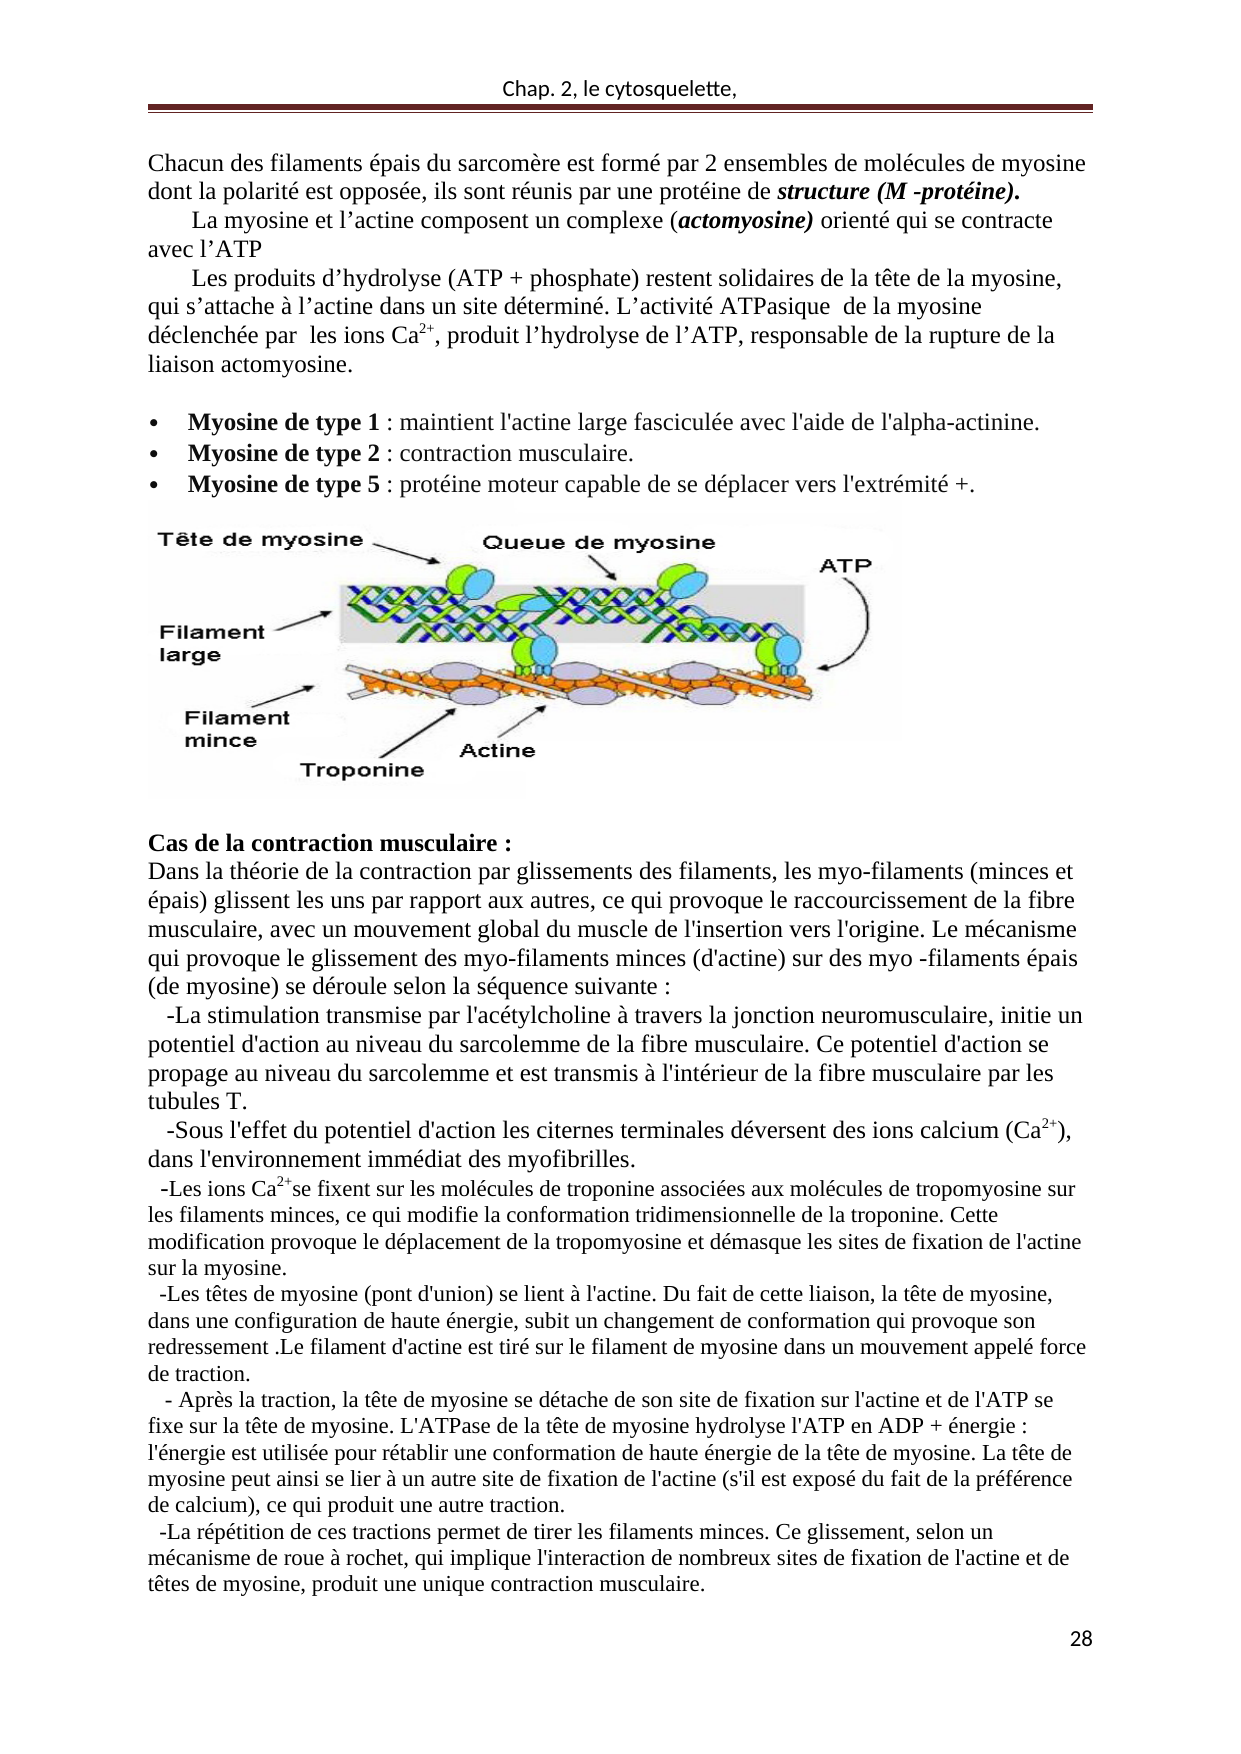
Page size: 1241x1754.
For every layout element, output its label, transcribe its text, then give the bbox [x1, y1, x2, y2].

text Cas de la contraction musculaire : [148, 828, 1093, 856]
list Myosine de type 1 : maintient l'actine large fasciculée avec l'aide de l'alpha-actinine. [150, 407, 1093, 436]
text -Les ions Ca2+se fixent sur les molécules de troponine associées aux molécules de tropomyosine sur les filaments minces, ce qui modifie la conformation tridimensionnelle de la troponine. Cette modification provoque le déplacement de la tropomyosine et démasque les sites de fixation de l'actine sur la myosine. [148, 1173, 1093, 1281]
text La myosine et l’actine composent un complexe (actomyosine) orienté qui se contracte avec l’ATP [148, 205, 1093, 263]
text - Après la traction, la tête de myosine se détache de son site de fixation sur l'actine et de l'ATP se fixe sur la tête de myosine. L'ATPase de la tête de myosine hydrolyse l'ATP en ADP + énergie : l'énergie est utilisée pour rétablir une conformation de haute énergie de la tête de myosine. La tête de myosine peut ainsi se lier à un autre site de fixation de l'actine (s'il est exposé du fait de la préférence de calcium), ce qui produit une autre traction. [148, 1386, 1093, 1518]
text -Sous l'effet du potentiel d'action les citernes terminales déversent des ions calcium (Ca2+), dans l'environnement immédiat des myofibrilles. [148, 1115, 1093, 1173]
text Les produits d’hydrolyse (ATP + phosphate) restent solidaires de la tête de la myosine, qui s’attache à l’actine dans un site déterminé. L’activité ATPasique de la myosine déclenchée par les ions Ca2+, produit l’hydrolyse de l’ATP, responsable de la rupture de la liaison actomyosine. [148, 263, 1093, 378]
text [148, 148, 1093, 205]
list Myosine de type 5 : protéine moteur capable de se déplacer vers l'extrémité +. [150, 469, 1093, 498]
list Myosine de type 2 : contraction musculaire. [150, 438, 1093, 467]
text -La stimulation transmise par l'acétylcholine à travers la jonction neuromusculaire, initie un potentiel d'action au niveau du sarcolemme de la fibre musculaire. Ce potentiel d'action se propage au niveau du sarcolemme et est transmis à l'intérieur de la fibre musculaire par les tubules T. [148, 1000, 1093, 1115]
text -Les têtes de myosine (pont d'union) se lient à l'actine. Du fait de cette liaison, la tête de myosine, dans une configuration de haute énergie, subit un changement de conformation qui provoque son redressement .Le filament d'actine est tiré sur le filament de myosine dans un mouvement appelé force de traction. [148, 1281, 1093, 1386]
picture [147, 500, 903, 799]
text Dans la théorie de la contraction par glissements des filaments, les myo-filaments (minces et épais) glissent les uns par rapport aux autres, ce qui provoque le raccourcissement de la fibre musculaire, avec un mouvement global du muscle de l'insertion vers l'origine. Le mécanisme qui provoque le glissement des myo-filaments minces (d'actine) sur des myo -filaments épais (de myosine) se déroule selon la séquence suivante : [148, 856, 1093, 1000]
text -La répétition de ces tractions permet de tirer les filaments minces. Ce glissement, selon un mécanisme de roue à rochet, qui implique l'interaction de nombreux sites de fixation de l'actine et de têtes de myosine, produit une unique contraction musculaire. [148, 1518, 1093, 1597]
